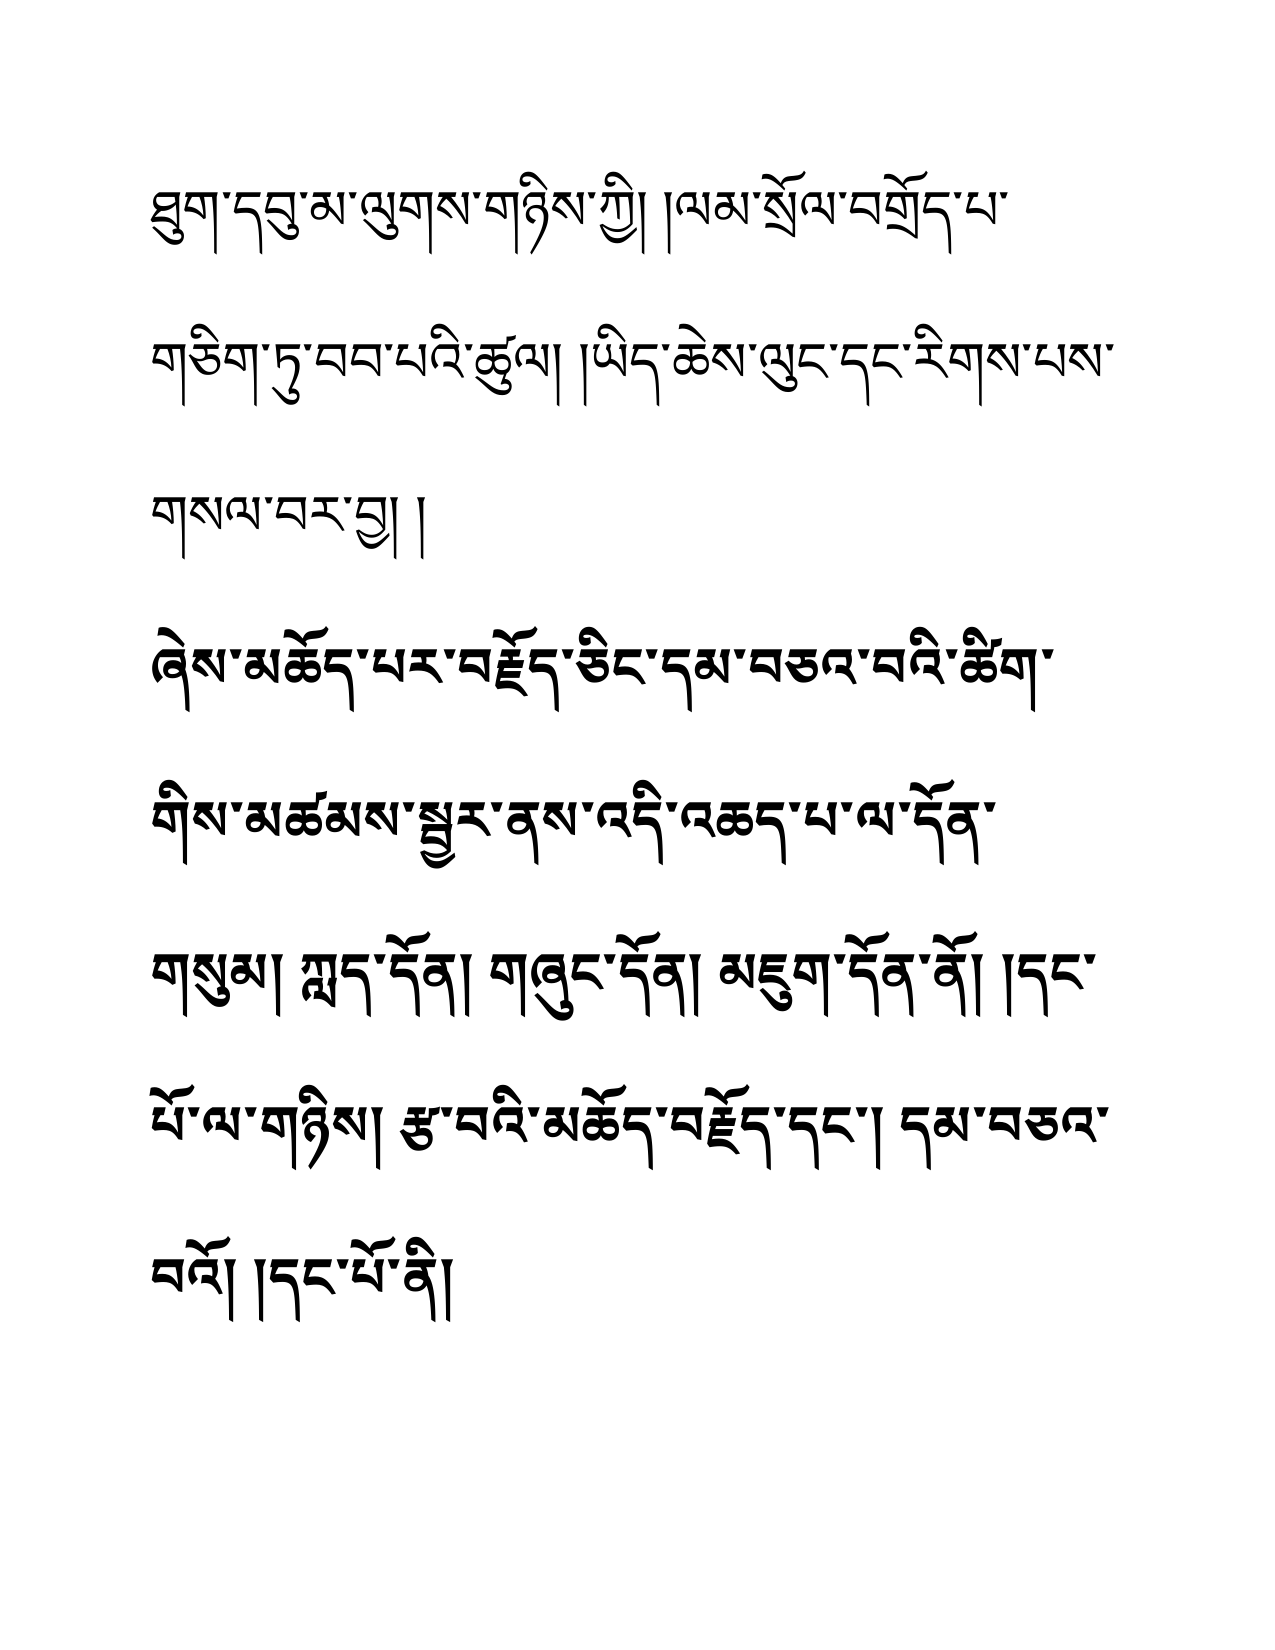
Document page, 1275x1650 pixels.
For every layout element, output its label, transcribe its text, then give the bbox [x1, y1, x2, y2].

text ཞེས་མཆོད་པར་བརྗོད་ཅིང་དམ་བཅའ་བའི་ཚིག་གིས་མཚམས་སྦྱར་ནས་འདི་འཆད་པ་ལ་དོན་གསུམ། ཀླད་དོན། གཞུང་དོན། མཇུག་དོན་ནོ། །དང་པོ་ལ་གཉིས། རྩ་བའི་མཆོད་བརྗོད་དང༌། དམ་བཅའ་བའོ། །དང་པོ་ནི། [150, 607, 1125, 1370]
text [150, 150, 1125, 607]
